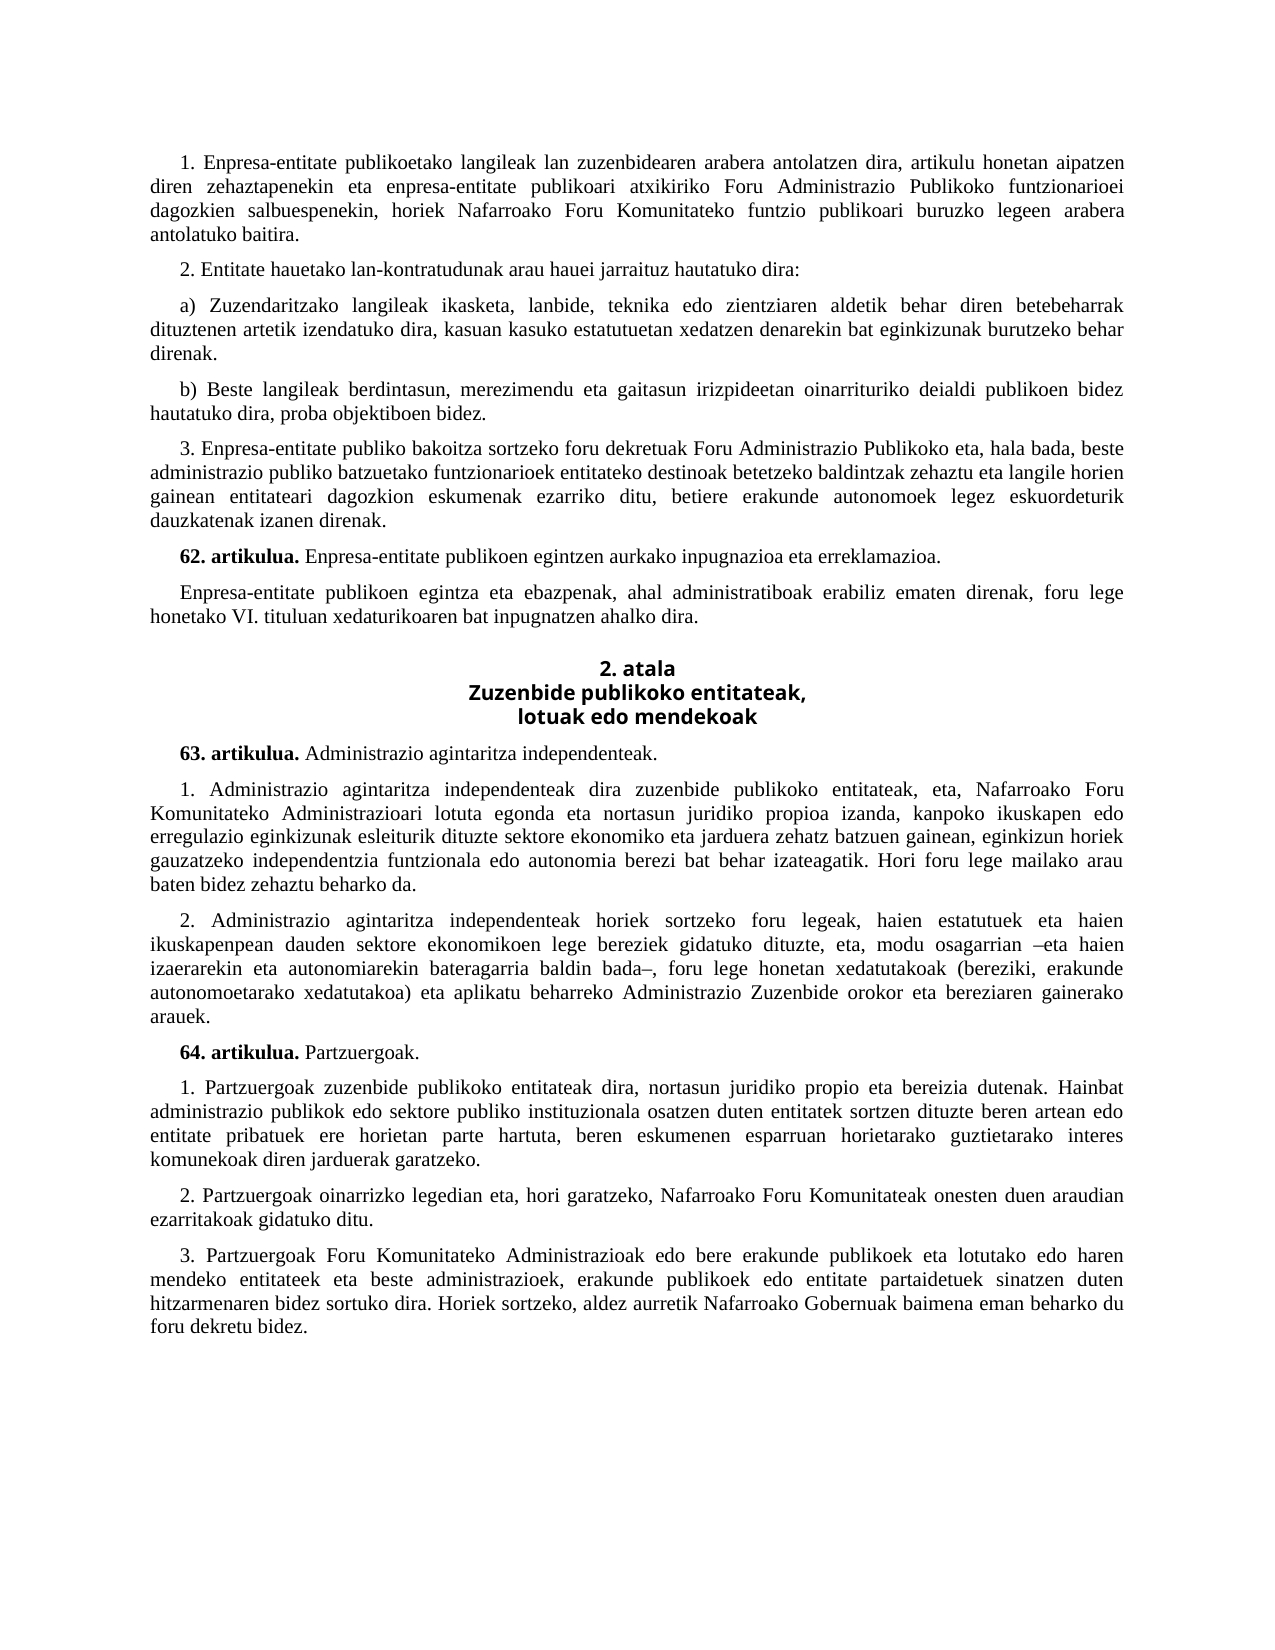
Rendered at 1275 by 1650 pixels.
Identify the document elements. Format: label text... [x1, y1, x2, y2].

text 62. artikulua. Enpresa-entitate publikoen egintzen aurkako inpugnazioa eta erreklamazioa. [150, 544, 1125, 568]
text 1. Administrazio agintaritza independenteak dira zuzenbide publikoko entitateak, eta, Nafarroako Foru Komunitateko Administrazioari lotuta egonda eta nortasun juridiko propioa izanda, kanpoko ikuskapen edo erregulazio eginkizunak esleiturik dituzte sektore ekonomiko eta jarduera zehatz batzuen gainean, eginkizun horiek gauzatzeko independentzia funtzionala edo autonomia berezi bat behar izateagatik. Hori foru lege mailako arau baten bidez zehaztu beharko da. [150, 777, 1125, 897]
text a) Zuzendaritzako langileak ikasketa, lanbide, teknika edo zientziaren aldetik behar diren betebeharrak dituztenen artetik izendatuko dira, kasuan kasuko estatutuetan xedatzen denarekin bat eginkizunak burutzeko behar direnak. [150, 293, 1125, 365]
text 2. atala Zuzenbide publikoko entitateak, lotuak edo mendekoak [150, 657, 1125, 729]
text 64. artikulua. Partzuergoak. [150, 1040, 1125, 1064]
text 2. Administrazio agintaritza independenteak horiek sortzeko foru legeak, haien estatutuek eta haien ikuskapenpean dauden sektore ekonomikoen lege bereziek gidatuko dituzte, eta, modu osagarrian –eta haien izaerarekin eta autonomiarekin bateragarria baldin bada–, foru lege honetan xedatutakoak (bereziki, erakunde autonomoetarako xedatutakoa) eta aplikatu beharreko Administrazio Zuzenbide orokor eta bereziaren gainerako arauek. [150, 908, 1125, 1028]
text Enpresa-entitate publikoen egintza eta ebazpenak, ahal administratiboak erabiliz ematen direnak, foru lege honetako VI. tituluan xedaturikoaren bat inpugnatzen ahalko dira. [150, 580, 1125, 628]
text 63. artikulua. Administrazio agintaritza independenteak. [150, 741, 1125, 765]
text 3. Enpresa-entitate publiko bakoitza sortzeko foru dekretuak Foru Administrazio Publikoko eta, hala bada, beste administrazio publiko batzuetako funtzionarioek entitateko destinoak betetzeko baldintzak zehaztu eta langile horien gainean entitateari dagozkion eskumenak ezarriko ditu, betiere erakunde autonomoek legez eskuordeturik dauzkatenak izanen direnak. [150, 437, 1125, 532]
text 1. Enpresa-entitate publikoetako langileak lan zuzenbidearen arabera antolatzen dira, artikulu honetan aipatzen diren zehaztapenekin eta enpresa-entitate publikoari atxikiriko Foru Administrazio Publikoko funtzionarioei dagozkien salbuespenekin, horiek Nafarroako Foru Komunitateko funtzio publikoari buruzko legeen arabera antolatuko baitira. [150, 150, 1125, 246]
text 1. Partzuergoak zuzenbide publikoko entitateak dira, nortasun juridiko propio eta bereizia dutenak. Hainbat administrazio publikok edo sektore publiko instituzionala osatzen duten entitatek sortzen dituzte beren artean edo entitate pribatuek ere horietan parte hartuta, beren eskumenen esparruan horietarako guztietarako interes komunekoak diren jarduerak garatzeko. [150, 1076, 1125, 1171]
text b) Beste langileak berdintasun, merezimendu eta gaitasun irizpideetan oinarrituriko deialdi publikoen bidez hautatuko dira, proba objektiboen bidez. [150, 377, 1125, 425]
text 2. Entitate hauetako lan-kontratudunak arau hauei jarraituz hautatuko dira: [150, 258, 1125, 282]
text 2. Partzuergoak oinarrizko legedian eta, hori garatzeko, Nafarroako Foru Komunitateak onesten duen araudian ezarritakoak gidatuko ditu. [150, 1183, 1125, 1231]
text 3. Partzuergoak Foru Komunitateko Administrazioak edo bere erakunde publikoek eta lotutako edo haren mendeko entitateek eta beste administrazioek, erakunde publikoek edo entitate partaidetuek sinatzen duten hitzarmenaren bidez sortuko dira. Horiek sortzeko, aldez aurretik Nafarroako Gobernuak baimena eman beharko du foru dekretu bidez. [150, 1243, 1125, 1339]
